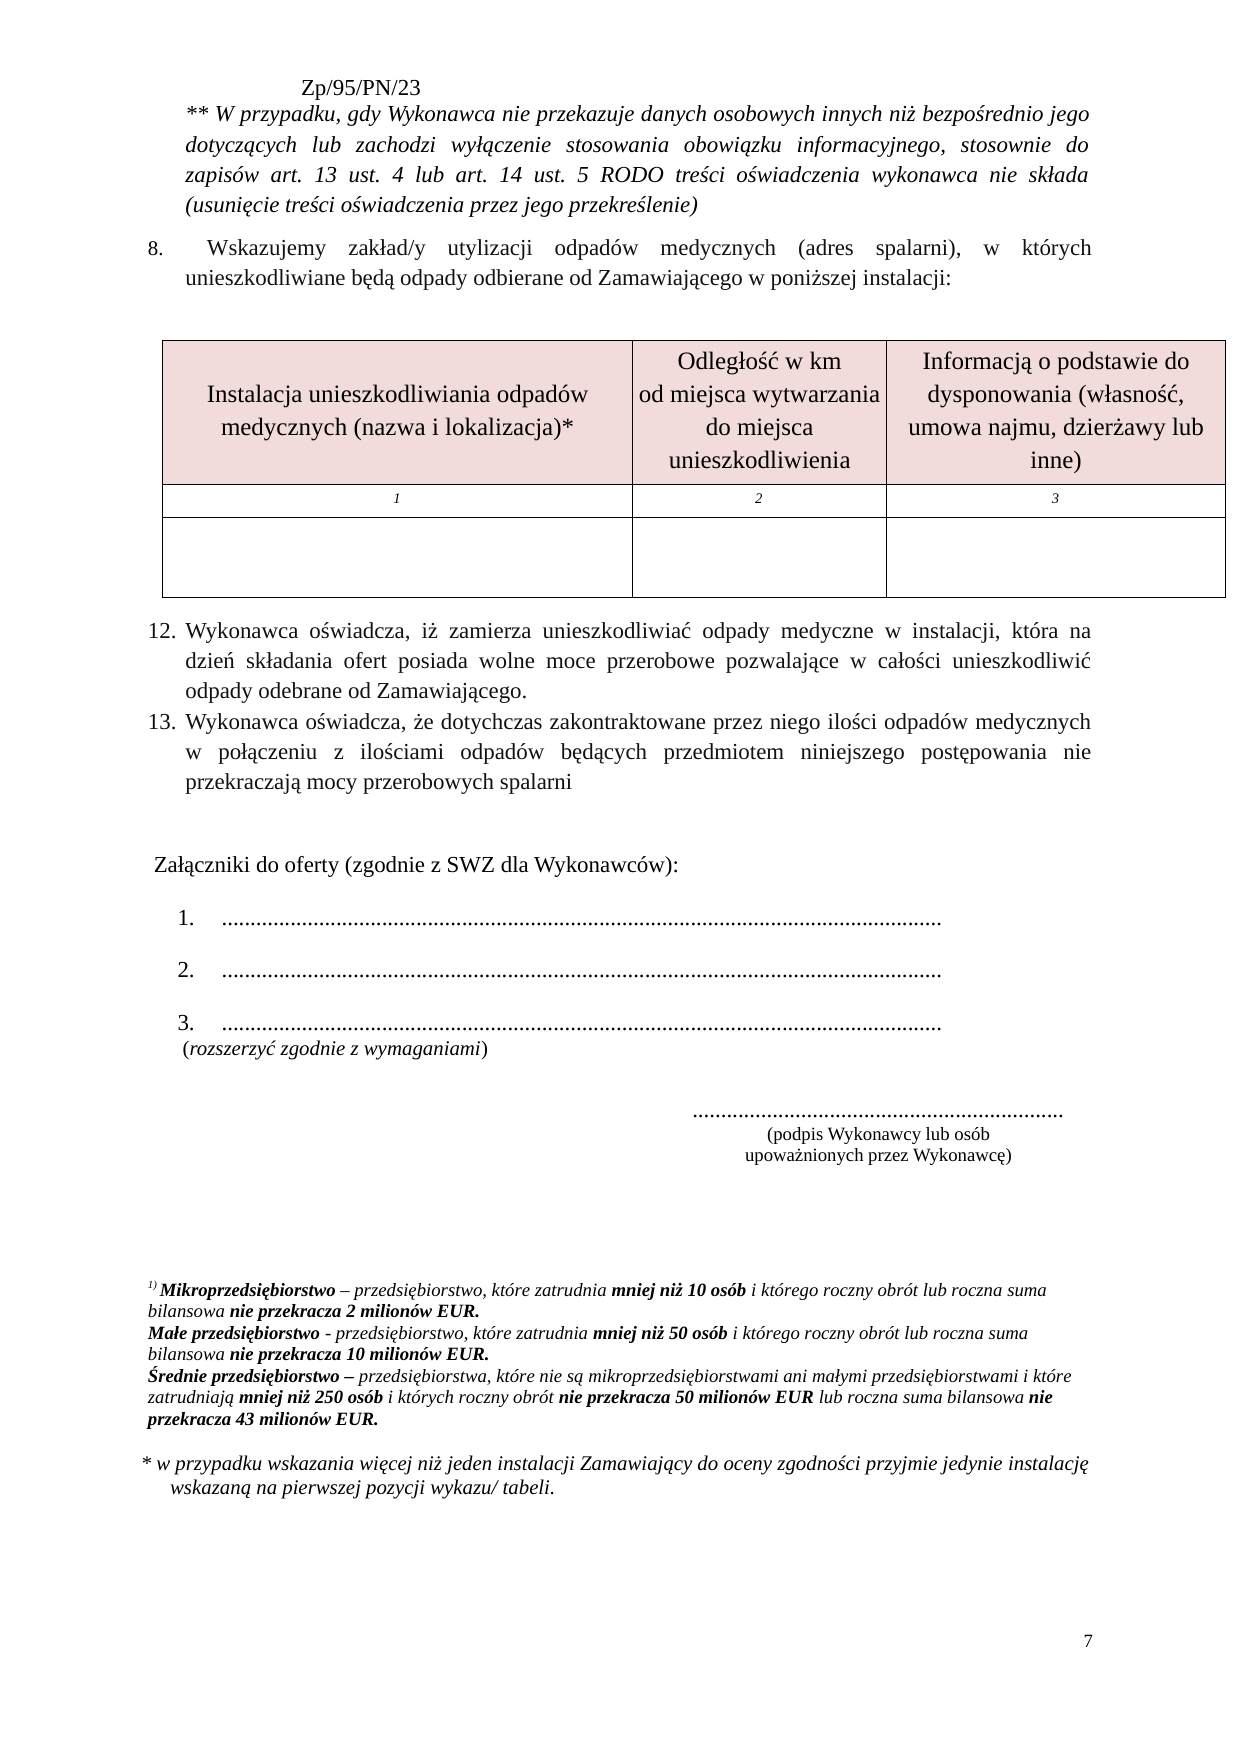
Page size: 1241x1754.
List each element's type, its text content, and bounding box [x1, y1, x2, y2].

table_header Odległość w km od miejsca wytwarzania do miejsca unieszkodliwienia [633, 341, 886, 484]
list Wykonawca oświadcza, iż zamierza unieszkodliwiać odpady medyczne w instalacji, która na dzień składania ofert posiada wolne moce przerobowe pozwalające w całości unieszkodliwić odpady odebrane od Zamawiającego. [148, 617, 1092, 704]
list ** W przypadku, gdy Wykonawca nie przekazuje danych osobowych innych niż bezpośrednio jego dotyczących lub zachodzi wyłączenie stosowania obowiązku informacyjnego, stosownie do zapisów art. 13 ust. 4 lub art. 14 ust. 5 RODO treści oświadczenia wykonawca nie składa (usunięcie treści oświadczenia przez jego przekreślenie) [185, 100, 1092, 217]
table_cell [633, 518, 886, 597]
text Małe przedsiębiorstwo - przedsiębiorstwo, które zatrudnia mniej niż 50 osób i którego roczny obrót lub roczna suma bilansowa nie przekracza 10 milionów EUR. [148, 1322, 1092, 1365]
list Wykonawca oświadcza, że dotychczas zakontraktowane przez niego ilości odpadów medycznych w połączeniu z ilościami odpadów będących przedmiotem niniejszego postępowania nie przekraczają mocy przerobowych spalarni [148, 708, 1092, 794]
text upoważnionych przez Wykonawcę) [664, 1144, 1092, 1166]
table_cell 2 [633, 485, 886, 517]
table_header Instalacja unieszkodliwiania odpadów medycznych (nazwa i lokalizacja)* [163, 341, 632, 484]
list Wskazujemy zakład/y utylizacji odpadów medycznych (adres spalarni), w których unieszkodliwiane będą odpady odbierane od Zamawiającego w poniższej instalacji: [148, 234, 1092, 290]
list * w przypadku wskazania więcej niż jeden instalacji Zamawiający do oceny zgodności przyjmie jedynie instalację wskazaną na pierwszej pozycji wykazu/ tabeli. [141, 1451, 1092, 1499]
text ................................................................. (podpis Wykonawcy lub osób [664, 1096, 1092, 1144]
list .............................................................................................................................. [177, 1009, 1092, 1036]
table_cell 1 [163, 485, 632, 517]
text (rozszerzyć zgodnie z wymaganiami) [177, 1036, 1092, 1059]
table_cell [163, 518, 632, 597]
table_cell [887, 518, 1225, 597]
table_cell 3 [887, 485, 1225, 517]
table_header Informacją o podstawie do dysponowania (własność, umowa najmu, dzierżawy lub inne) [887, 341, 1225, 484]
text 1) Mikroprzedsiębiorstwo – przedsiębiorstwo, które zatrudnia mniej niż 10 osób i którego roczny obrót lub roczna suma bilansowa nie przekracza 2 milionów EUR. [148, 1278, 1092, 1322]
list .............................................................................................................................. [177, 904, 1092, 930]
list .............................................................................................................................. [177, 956, 1092, 983]
text Załączniki do oferty (zgodnie z SWZ dla Wykonawców): [148, 851, 1092, 877]
text Średnie przedsiębiorstwo – przedsiębiorstwa, które nie są mikroprzedsiębiorstwami ani małymi przedsiębiorstwami i które zatrudniają mniej niż 250 osób i których roczny obrót nie przekracza 50 milionów EUR lub roczna suma bilansowa nie przekracza 43 milionów EUR. [148, 1365, 1092, 1429]
